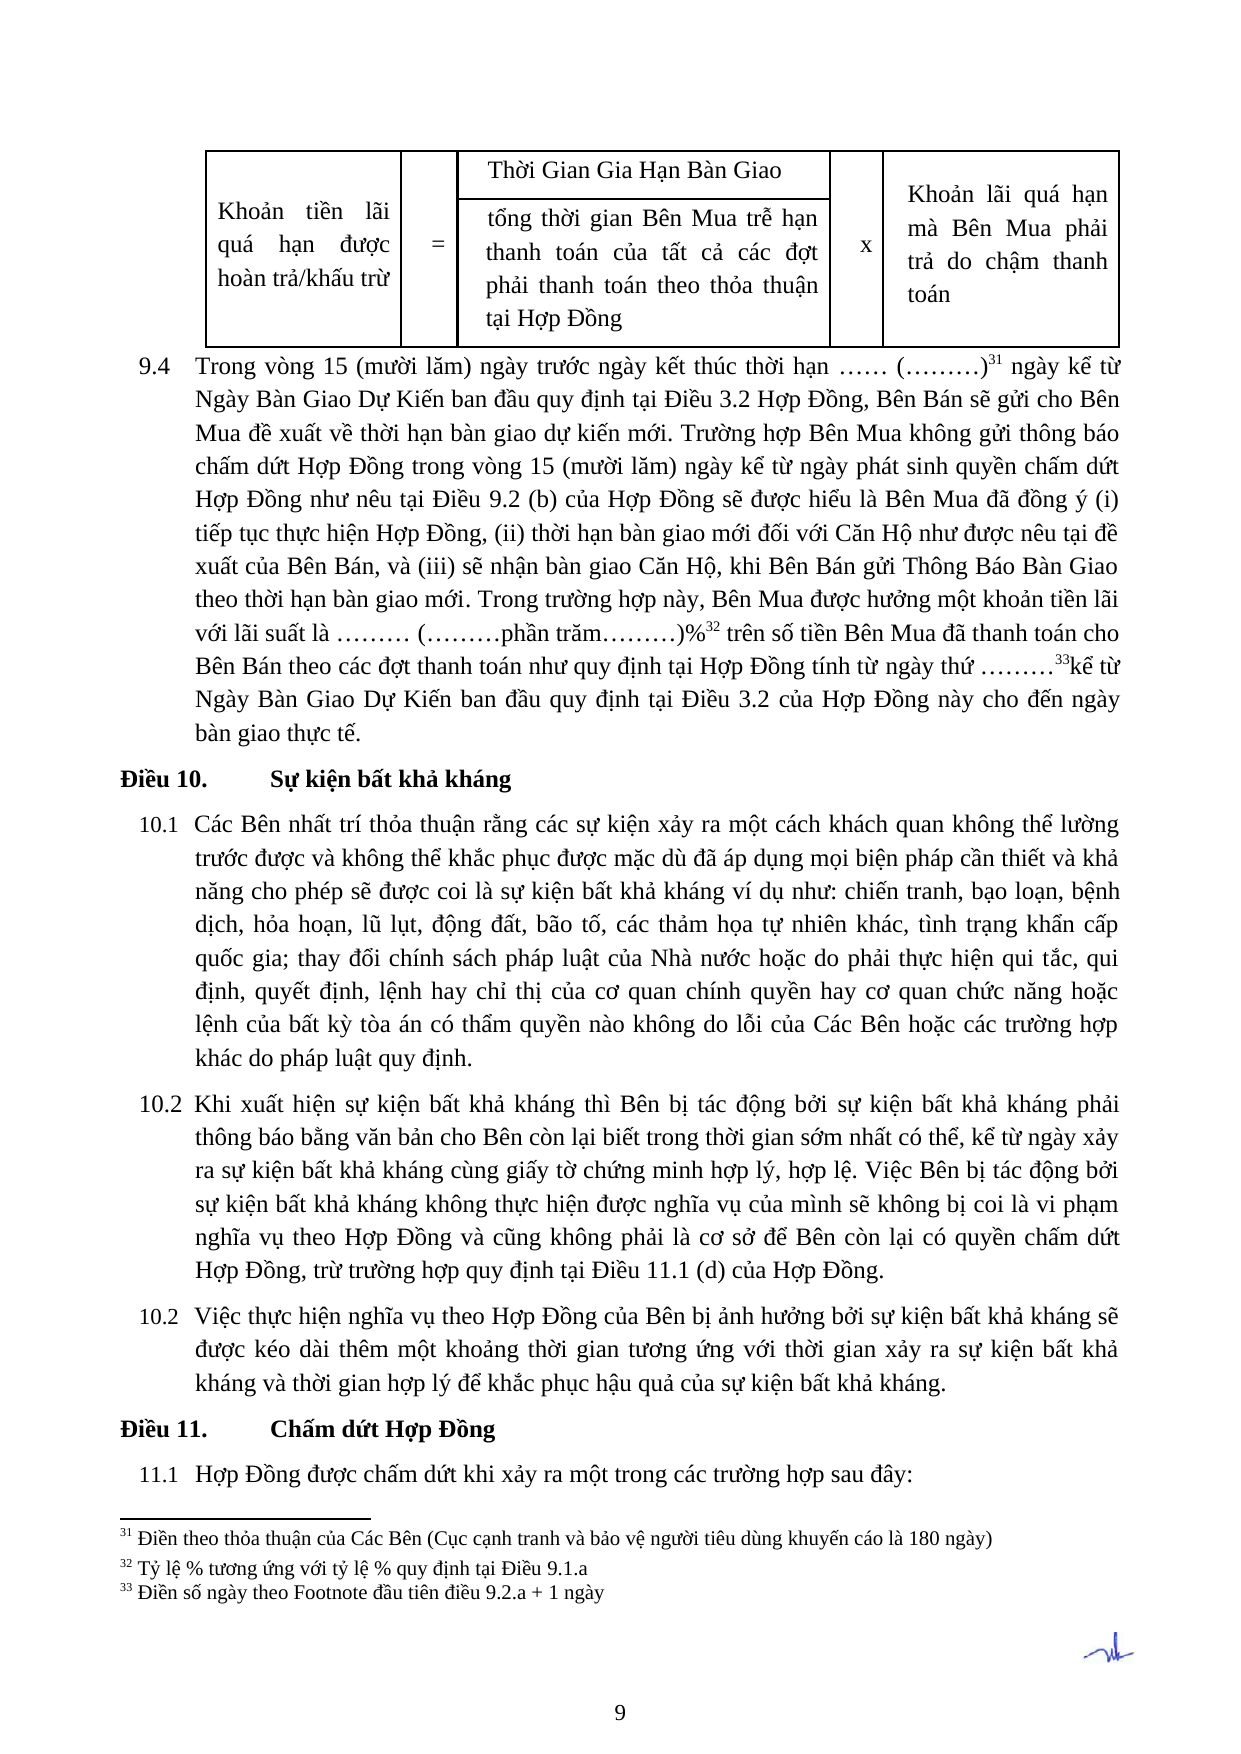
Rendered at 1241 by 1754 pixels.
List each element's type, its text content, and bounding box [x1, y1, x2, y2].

table_header x [831, 152, 882, 346]
table_header = [402, 152, 456, 346]
table_header Thời Gian Gia Hạn Bàn Giao [459, 152, 829, 198]
list Trong vòng 15 (mười lăm) ngày trước ngày kết thúc thời hạn …… (………) ngày kể từ Ngày Bàn Giao Dự Kiến ban đầu quy định tại Điều 3.2 Hợp Đồng, Bên Bán sẽ gửi cho Bên Mua đề xuất về thời hạn bàn giao dự kiến mới. Trường hợp Bên Mua không gửi thông báo chấm dứt Hợp Đồng trong vòng 15 (mười lăm) ngày kể từ ngày phát sinh quyền chấm dứt Hợp Đồng như nêu tại Điều 9.2 (b) của Hợp Đồng sẽ được hiểu là Bên Mua đã đồng ý (i) tiếp tục thực hiện Hợp Đồng, (ii) thời hạn bàn giao mới đối với Căn Hộ như được nêu tại đề xuất của Bên Bán, và (iii) sẽ nhận bàn giao Căn Hộ, khi Bên Bán gửi Thông Báo Bàn Giao theo thời hạn bàn giao mới. Trong trường hợp này, Bên Mua được hưởng một khoản tiền lãi với lãi suất là ……… (………phần trăm………)% trên số tiền Bên Mua đã thanh toán cho Bên Bán theo các đợt thanh toán như quy định tại Hợp Đồng tính từ ngày thứ ………kể từ Ngày Bàn Giao Dự Kiến ban đầu quy định tại Điều 3.2 của Hợp Đồng này cho đến ngày bàn giao thực tế. [139, 348, 1120, 748]
picture [1081, 1632, 1135, 1664]
list Sự kiện bất khả kháng [120, 760, 1120, 794]
list Các Bên nhất trí thỏa thuận rằng các sự kiện xảy ra một cách khách quan không thể lường trước được và không thể khắc phục được mặc dù đã áp dụng mọi biện pháp cần thiết và khả năng cho phép sẽ được coi là sự kiện bất khả kháng ví dụ như: chiến tranh, bạo loạn, bệnh dịch, hỏa hoạn, lũ lụt, động đất, bão tố, các thảm họa tự nhiên khác, tình trạng khẩn cấp quốc gia; thay đổi chính sách pháp luật của Nhà nước hoặc do phải thực hiện qui tắc, qui định, quyết định, lệnh hay chỉ thị của cơ quan chính quyền hay cơ quan chức năng hoặc lệnh của bất kỳ tòa án có thẩm quyền nào không do lỗi của Các Bên hoặc các trường hợp khác do pháp luật quy định. [139, 806, 1120, 1073]
list Hợp Đồng được chấm dứt khi xảy ra một trong các trường hợp sau đây: [139, 1456, 1120, 1489]
list Việc thực hiện nghĩa vụ theo Hợp Đồng của Bên bị ảnh hưởng bởi sự kiện bất khả kháng sẽ được kéo dài thêm một khoảng thời gian tương ứng với thời gian xảy ra sự kiện bất khả kháng và thời gian hợp lý để khắc phục hậu quả của sự kiện bất khả kháng. [139, 1298, 1120, 1398]
list Chấm dứt Hợp Đồng [120, 1410, 1120, 1444]
table_header Khoản tiền lãi quá hạn được hoàn trả/khấu trừ [207, 152, 400, 346]
text 10.2 Khi xuất hiện sự kiện bất khả kháng thì Bên bị tác động bởi sự kiện bất khả kháng phải thông báo bằng văn bản cho Bên còn lại biết trong thời gian sớm nhất có thể, kể từ ngày xảy ra sự kiện bất khả kháng cùng giấy tờ chứng minh hợp lý, hợp lệ. Việc Bên bị tác động bởi sự kiện bất khả kháng không thực hiện được nghĩa vụ của mình sẽ không bị coi là vi phạm nghĩa vụ theo Hợp Đồng và cũng không phải là cơ sở để Bên còn lại có quyền chấm dứt Hợp Đồng, trừ trường hợp quy định tại Điều 11.1 (d) của Hợp Đồng. [139, 1085, 1120, 1285]
table_cell tổng thời gian Bên Mua trễ hạn thanh toán của tất cả các đợt phải thanh toán theo thỏa thuận tại Hợp Đồng [459, 200, 829, 346]
table_header Khoản lãi quá hạn mà Bên Mua phải trả do chậm thanh toán [884, 152, 1118, 346]
